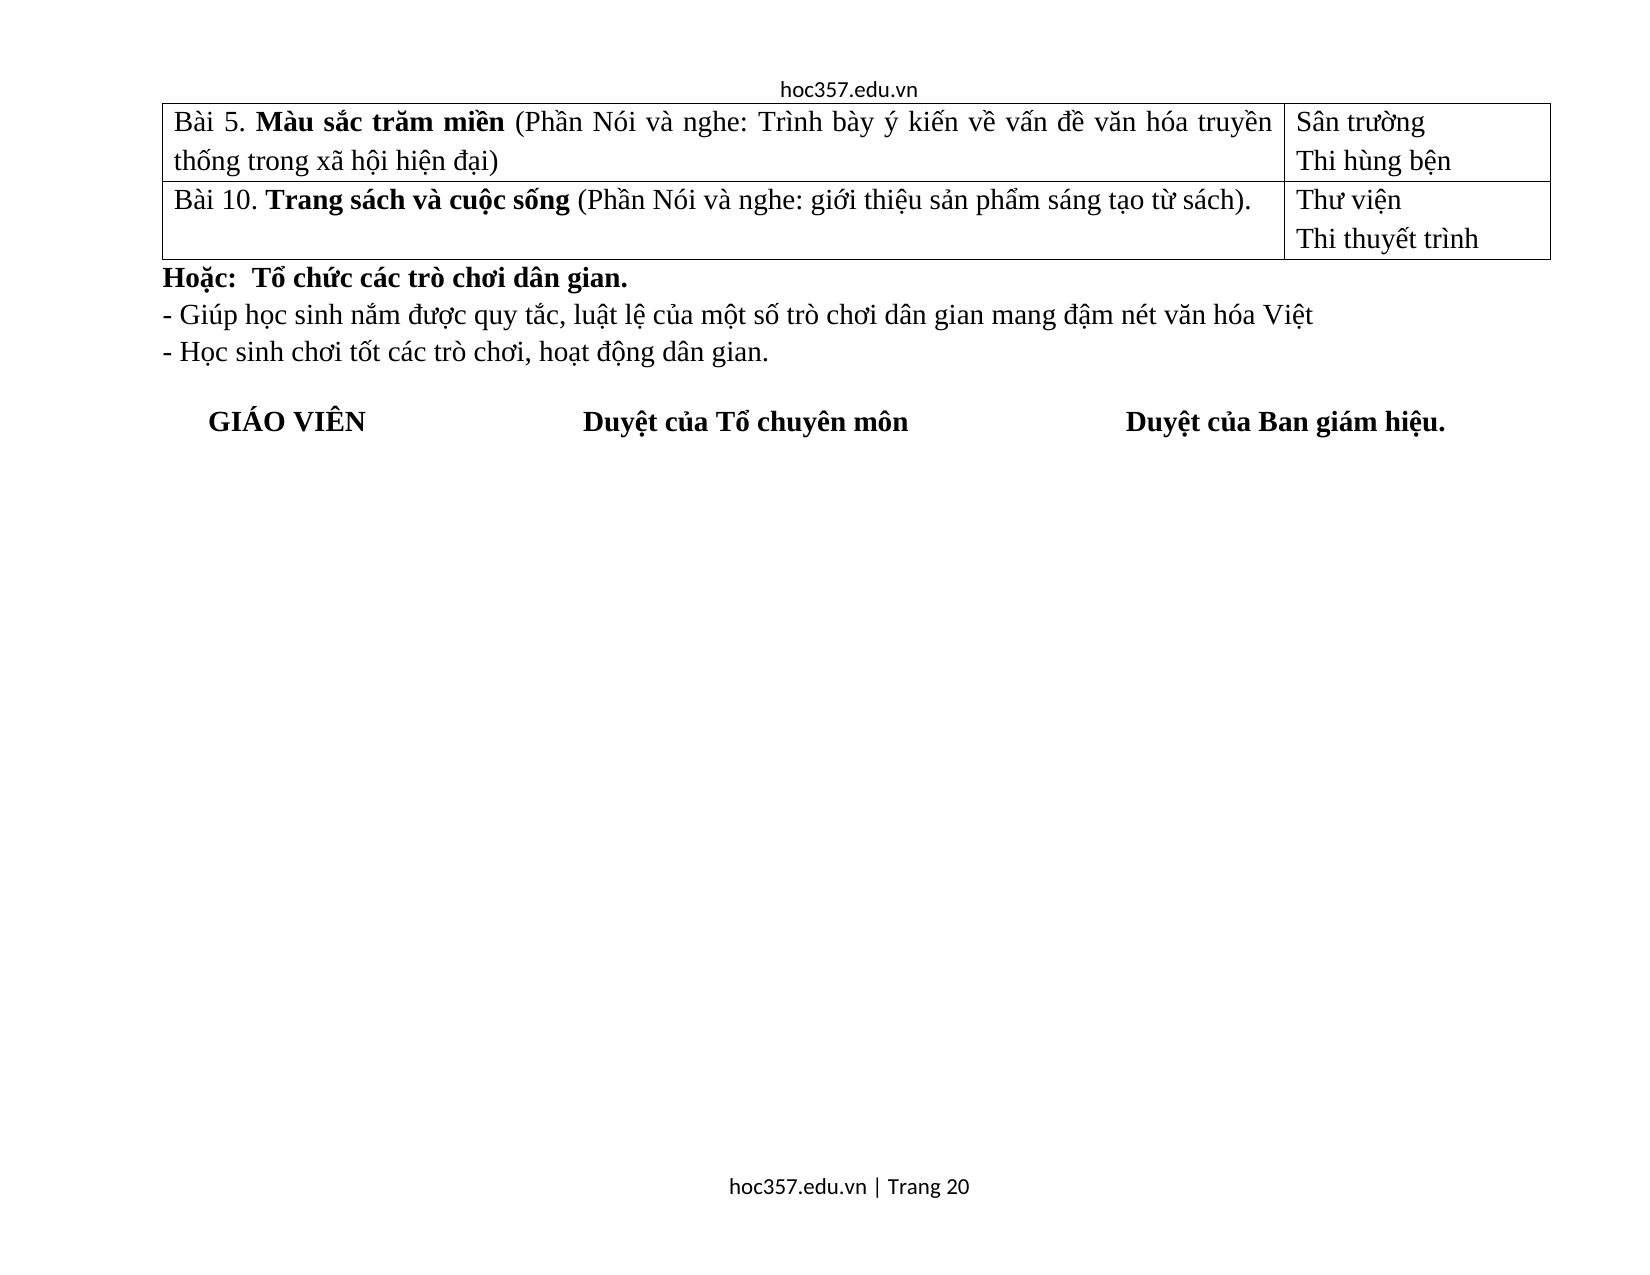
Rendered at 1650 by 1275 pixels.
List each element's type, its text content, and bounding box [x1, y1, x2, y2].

table_cell Bài 10. Trang sách và cuộc sống (Phần Nói và nghe: giới thiệu sản phẩm sáng tạo từ sách). [163, 182, 1284, 259]
table_header Sân trường Thi hùng bện [1285, 104, 1550, 181]
text - Học sinh chơi tốt các trò chơi, hoạt động dân gian. [162, 334, 1565, 368]
table_cell Thư viện Thi thuyết trình [1285, 182, 1550, 259]
text - Giúp học sinh nắm được quy tắc, luật lệ của một số trò chơi dân gian mang đậm nét văn hóa Việt [162, 297, 1565, 331]
text Hoặc: Tổ chức các trò chơi dân gian. [162, 260, 1565, 294]
text GIÁO VIÊN Duyệt của Tổ chuyên môn Duyệt của Ban giám hiệu. [133, 404, 1565, 438]
table_header Bài 5. Màu sắc trăm miền (Phần Nói và nghe: Trình bày ý kiến về vấn đề văn hóa truyền thống trong xã hội hiện đại) [163, 104, 1284, 181]
